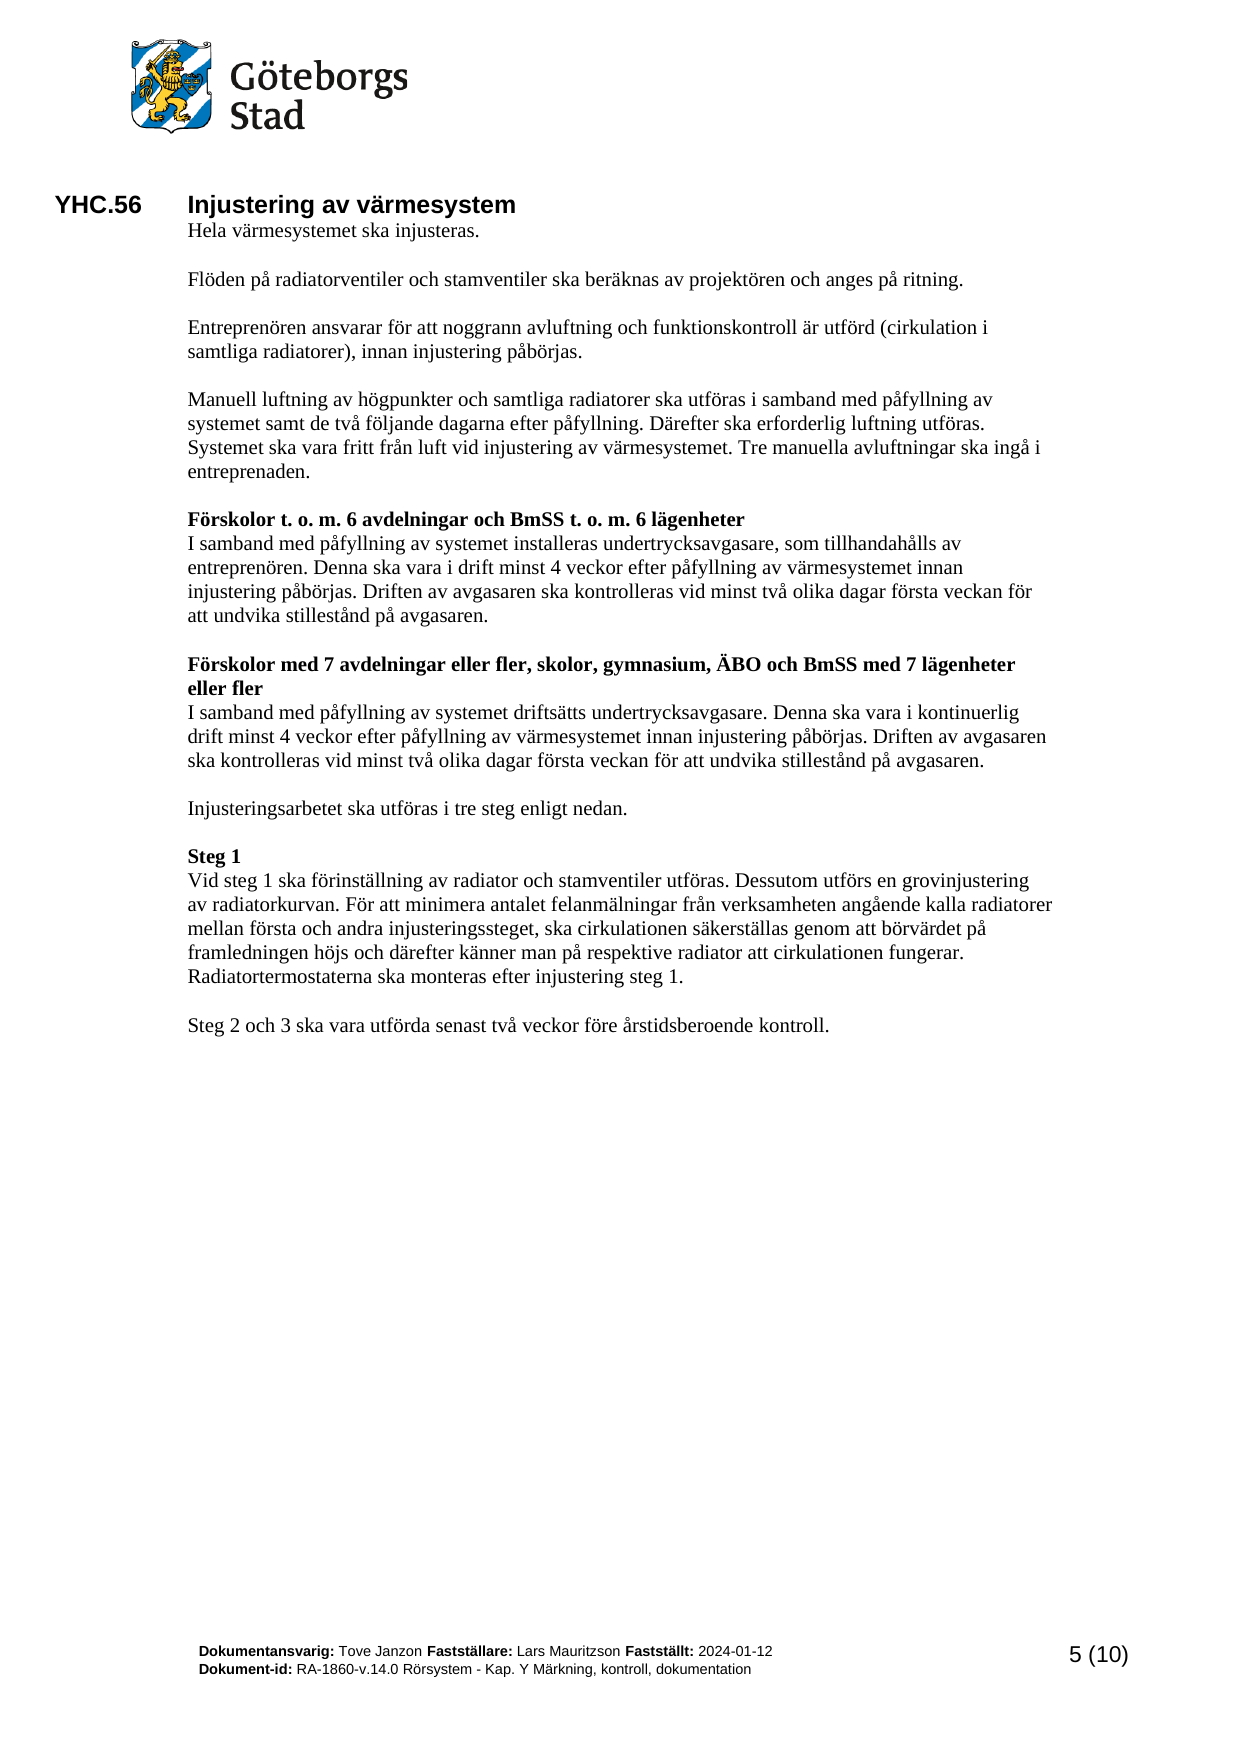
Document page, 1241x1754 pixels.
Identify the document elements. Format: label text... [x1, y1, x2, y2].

list Entreprenören ansvarar för att noggrann avluftning och funktionskontroll är utförd (cirkulation i samtliga radiatorer), innan injustering påbörjas. [187, 315, 1053, 363]
list Vid steg 1 ska förinställning av radiator och stamventiler utföras. Dessutom utförs en grovinjustering av radiatorkurvan. För att minimera antalet felanmälningar från verksamheten angående kalla radiatorer mellan första och andra injusteringssteget, ska cirkulationen säkerställas genom att börvärdet på framledningen höjs och därefter känner man på respektive radiator att cirkulationen fungerar. Radiatortermostaterna ska monteras efter injustering steg 1. [187, 868, 1053, 988]
list Injusteringsarbetet ska utföras i tre steg enligt nedan. [187, 796, 1053, 820]
list Förskolor t. o. m. 6 avdelningar och BmSS t. o. m. 6 lägenheter [187, 507, 1053, 531]
list Steg 2 och 3 ska vara utförda senast två veckor före årstidsberoende kontroll. [187, 1012, 1053, 1037]
list I samband med påfyllning av systemet installeras undertrycksavgasare, som tillhandahålls av entreprenören. Denna ska vara i drift minst 4 veckor efter påfyllning av värmesystemet innan injustering påbörjas. Driften av avgasaren ska kontrolleras vid minst två olika dagar första veckan för att undvika stillestånd på avgasaren. [187, 531, 1053, 627]
list Hela värmesystemet ska injusteras. [187, 218, 1053, 242]
list YHC.56 Injustering av värmesystem [54, 190, 1053, 218]
list Förskolor med 7 avdelningar eller fler, skolor, gymnasium, ÄBO och BmSS med 7 lägenheter eller fler [187, 652, 1053, 700]
picture [131, 39, 408, 134]
list Manuell luftning av högpunkter och samtliga radiatorer ska utföras i samband med påfyllning av systemet samt de två följande dagarna efter påfyllning. Därefter ska erforderlig luftning utföras. Systemet ska vara fritt från luft vid injustering av värmesystemet. Tre manuella avluftningar ska ingå i entreprenaden. [187, 387, 1053, 483]
list Flöden på radiatorventiler och stamventiler ska beräknas av projektören och anges på ritning. [187, 267, 1053, 291]
list I samband med påfyllning av systemet driftsätts undertrycksavgasare. Denna ska vara i kontinuerlig drift minst 4 veckor efter påfyllning av värmesystemet innan injustering påbörjas. Driften av avgasaren ska kontrolleras vid minst två olika dagar första veckan för att undvika stillestånd på avgasaren. [187, 700, 1053, 772]
list Steg 1 [187, 844, 1053, 868]
